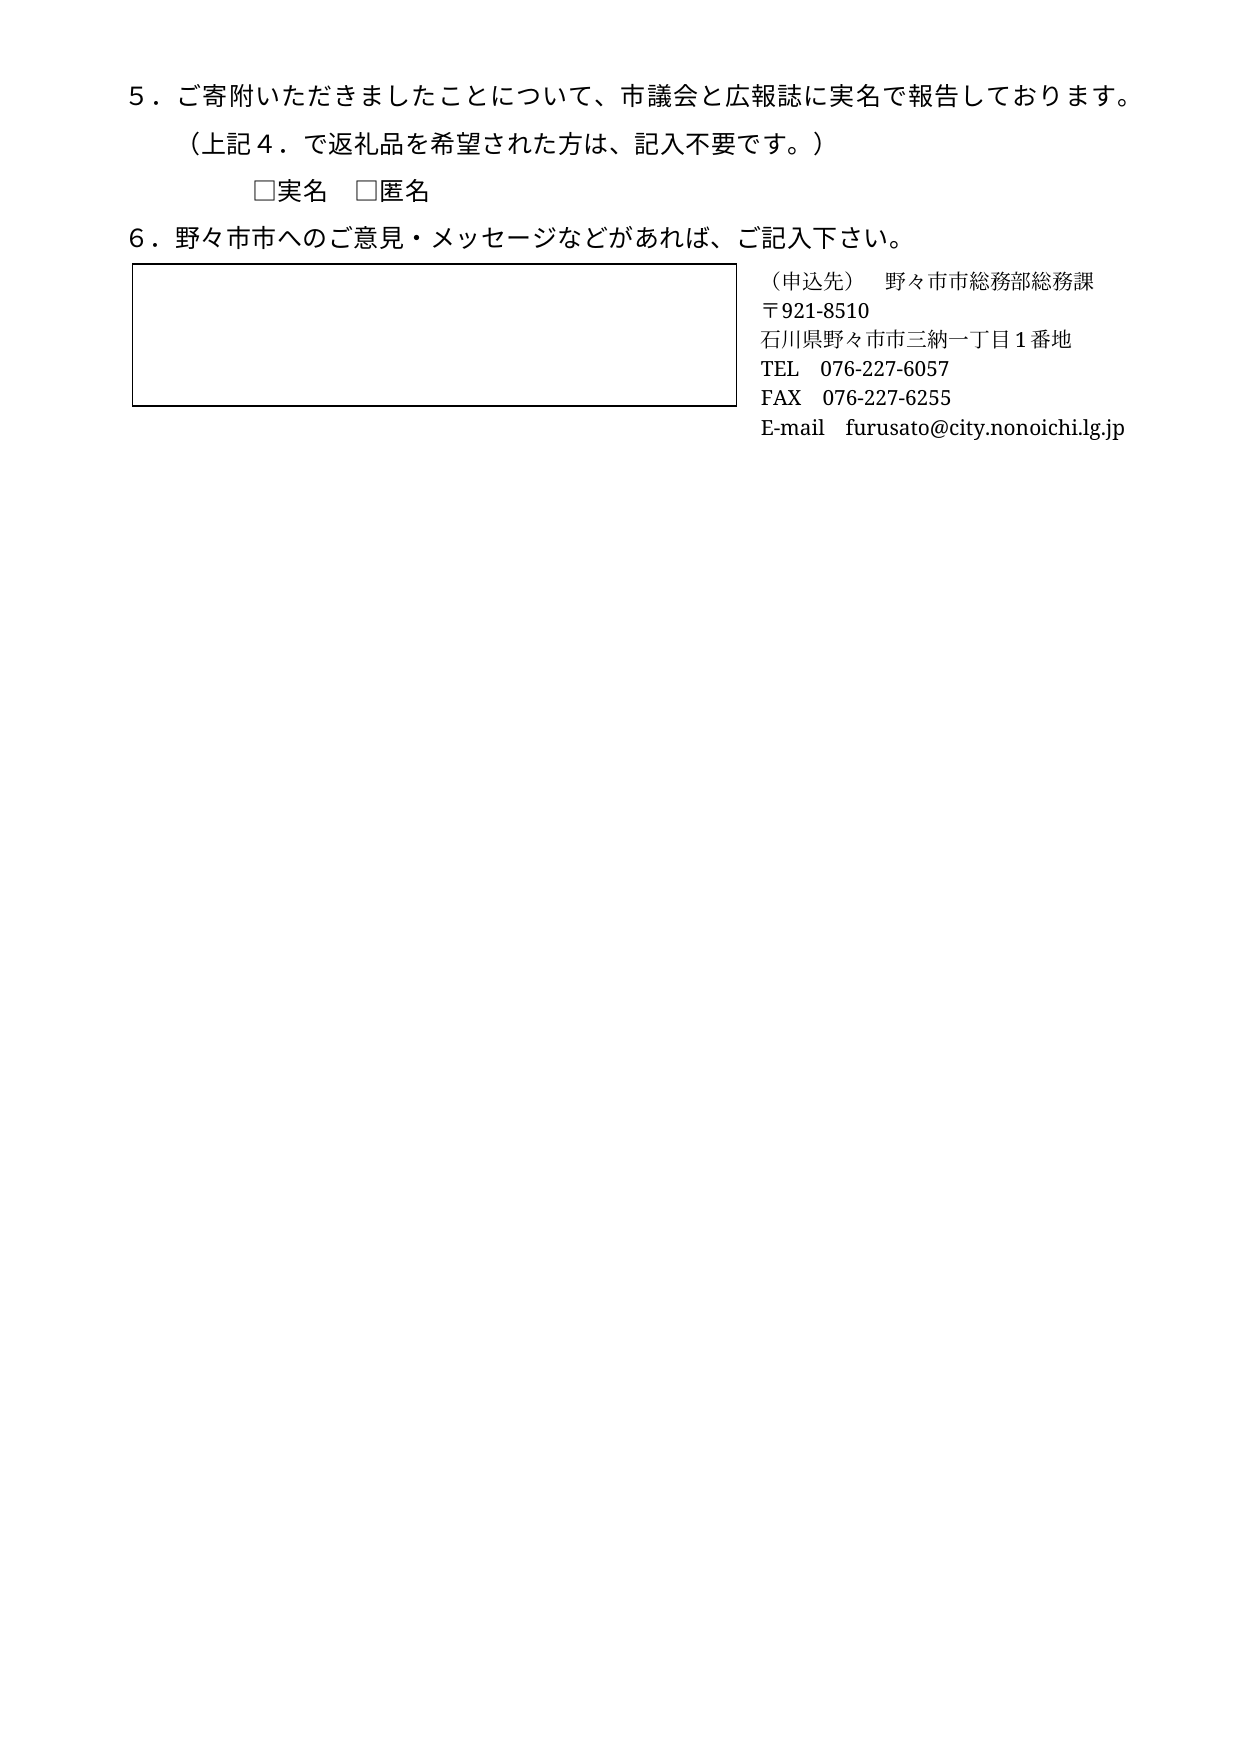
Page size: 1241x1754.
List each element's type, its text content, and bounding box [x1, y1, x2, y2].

text ５．ご寄附いただきましたことについて、市議会と広報誌に実名で報告しております。（上記４．で返礼品を希望された方は、記入不要です。） [124, 71, 1145, 166]
text □実名 □匿名 [176, 166, 1145, 213]
text ６．野々市市へのご意見・メッセージなどがあれば、ご記入下さい。 [124, 213, 1145, 261]
